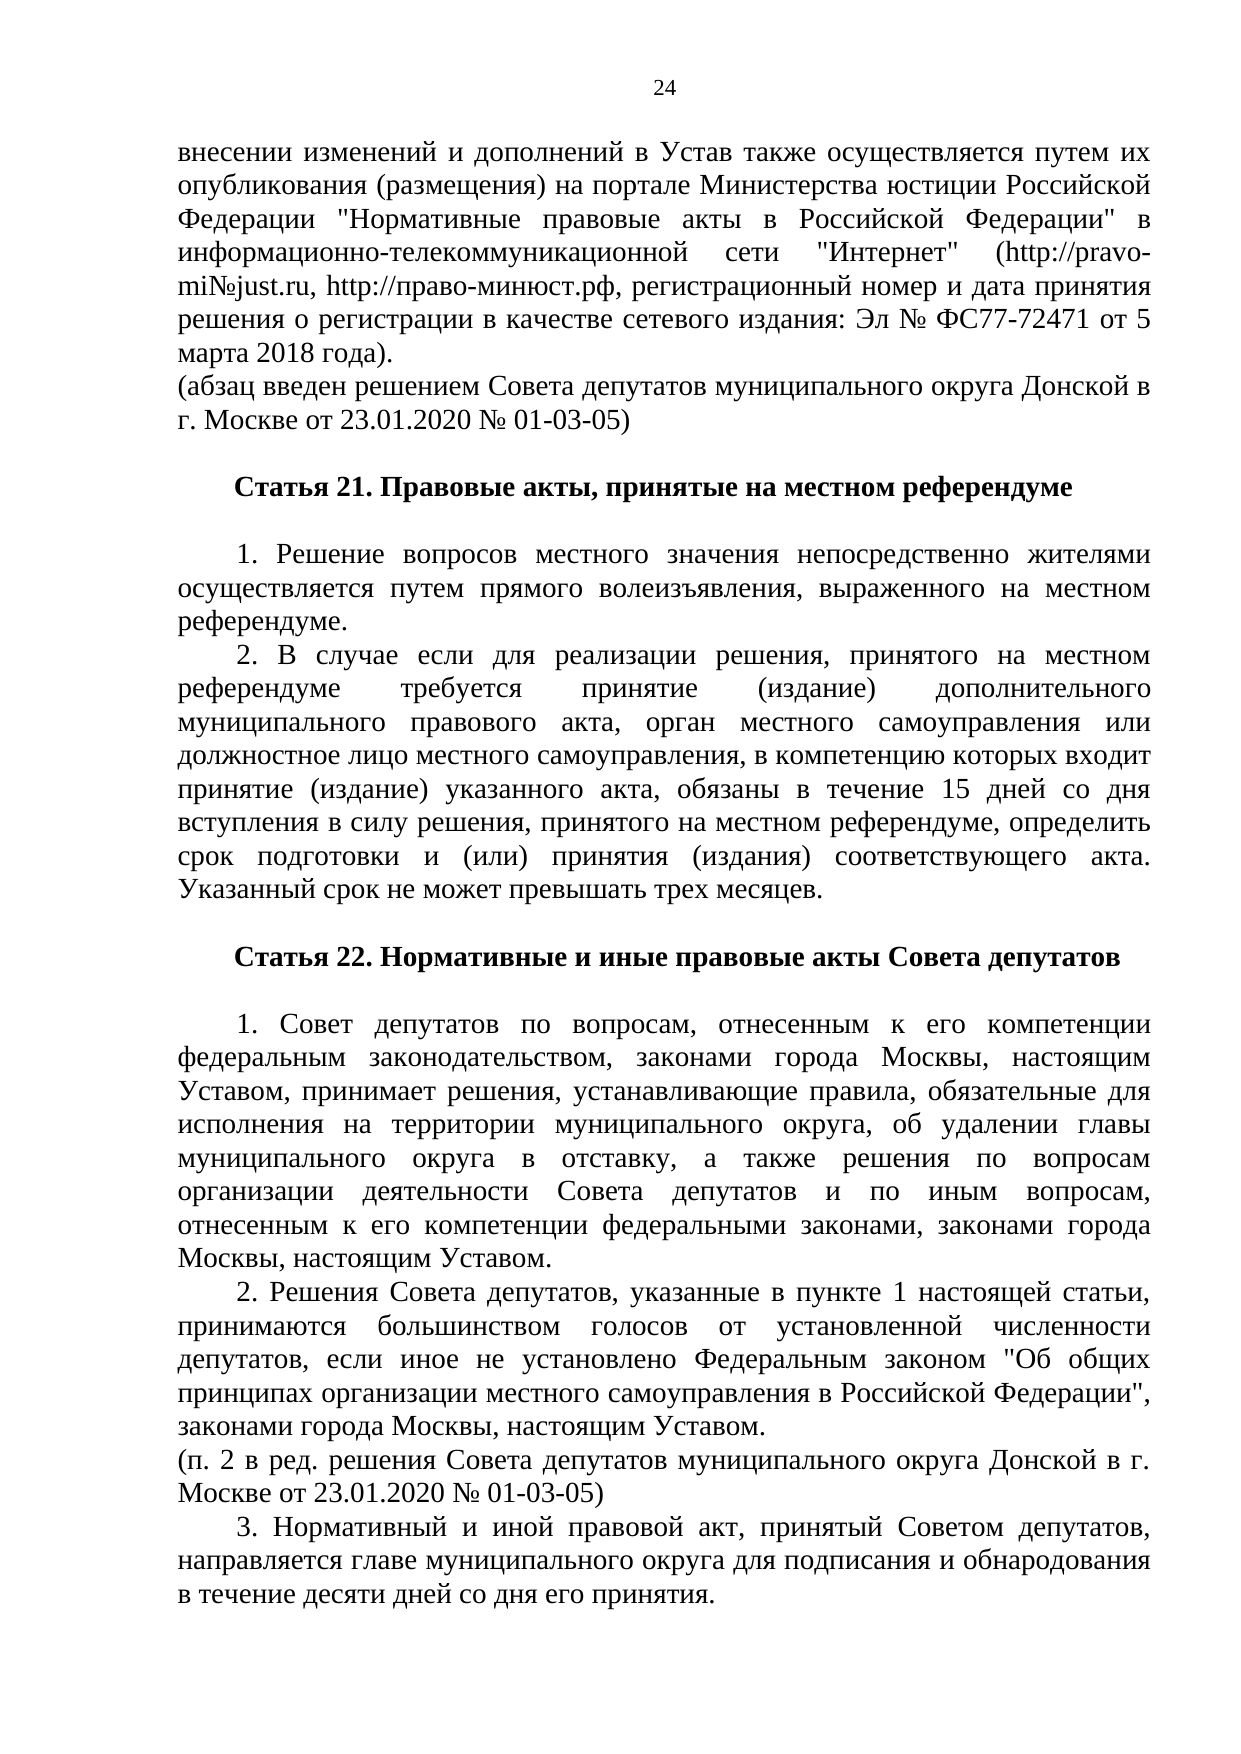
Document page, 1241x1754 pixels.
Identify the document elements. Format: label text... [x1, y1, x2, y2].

text 2. Решения Совета депутатов, указанные в пункте 1 настоящей статьи, принимаются большинством голосов от установленной численности депутатов, если иное не установлено Федеральным законом "Об общих принципах организации местного самоуправления в Российской Федерации", законами города Москвы, настоящим Уставом. [177, 1274, 1152, 1442]
title Статья 21. Правовые акты, принятые на местном референдуме [177, 469, 1152, 503]
text (абзац введен решением Совета депутатов муниципального округа Донской в г. Москве от 23.01.2020 № 01-03-05) [177, 368, 1152, 436]
text 2. В случае если для реализации решения, принятого на местном референдуме требуется принятие (издание) дополнительного муниципального правового акта, орган местного самоуправления или должностное лицо местного самоуправления, в компетенцию которых входит принятие (издание) указанного акта, обязаны в течение 15 дней со дня вступления в силу решения, принятого на местном референдуме, определить срок подготовки и (или) принятия (издания) соответствующего акта. Указанный срок не может превышать трех месяцев. [177, 637, 1152, 905]
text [177, 134, 1152, 368]
title Статья 22. Нормативные и иные правовые акты Совета депутатов [177, 939, 1152, 972]
text (п. 2 в ред. решения Совета депутатов муниципального округа Донской в г. Москве от 23.01.2020 № 01-03-05) [177, 1442, 1152, 1509]
text 1. Решение вопросов местного значения непосредственно жителями осуществляется путем прямого волеизъявления, выраженного на местном референдуме. [177, 536, 1152, 637]
text 1. Совет депутатов по вопросам, отнесенным к его компетенции федеральным законодательством, законами города Москвы, настоящим Уставом, принимает решения, устанавливающие правила, обязательные для исполнения на территории муниципального округа, об удалении главы муниципального округа в отставку, а также решения по вопросам организации деятельности Совета депутатов и по иным вопросам, отнесенным к его компетенции федеральными законами, законами города Москвы, настоящим Уставом. [177, 1006, 1152, 1274]
text 3. Нормативный и иной правовой акт, принятый Советом депутатов, направляется главе муниципального округа для подписания и обнародования в течение десяти дней со дня его принятия. [177, 1509, 1152, 1609]
